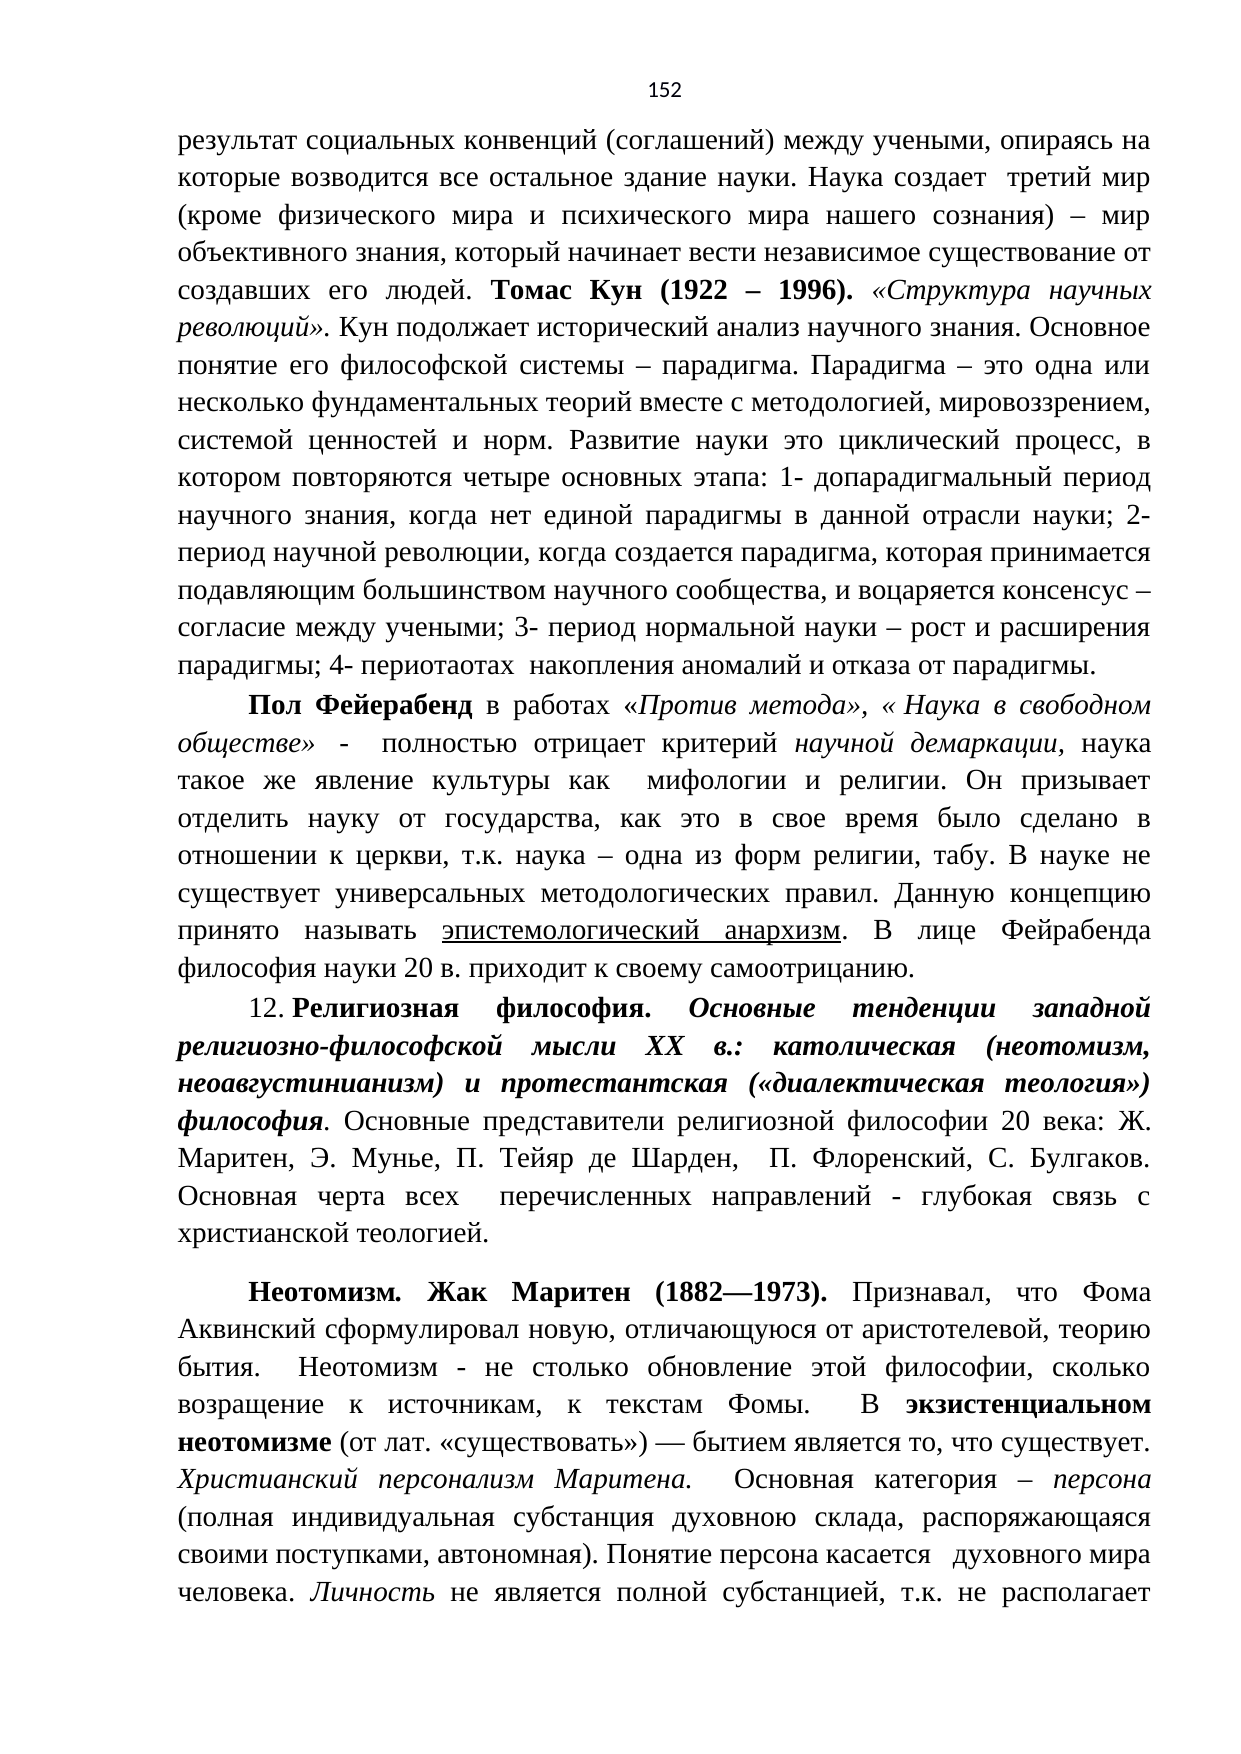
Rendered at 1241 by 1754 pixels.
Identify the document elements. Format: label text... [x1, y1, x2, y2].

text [177, 118, 1152, 681]
text Пол Фейерабенд в работах «Против метода», « Наука в свободном обществе» - полностью отрицает критерий научной демаркации, наука такое же явление культуры как мифологии и религии. Он призывает отделить науку от государства, как это в свое время было сделано в отношении к церкви, т.к. наука – одна из форм религии, табу. В науке не существует универсальных методологических правил. Данную концепцию принято называть эпистемологический анархизм. В лице Фейрабенда философия науки 20 в. приходит к своему самоотрицанию. [177, 683, 1152, 983]
text 12. Религиозная философия. Основные тенденции западной религиозно-философской мысли XX в.: католическая (неотомизм, неоавгустинианизм) и протестантская («диалектическая теология») философия. Основные представители религиозной философии 20 века: Ж. Маритен, Э. Мунье, П. Тейяр де Шарден, П. Флоренский, С. Булгаков. Основная черта всех перечисленных направлений - глубокая связь с христианской теологией. [177, 986, 1152, 1249]
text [177, 1270, 1152, 1607]
